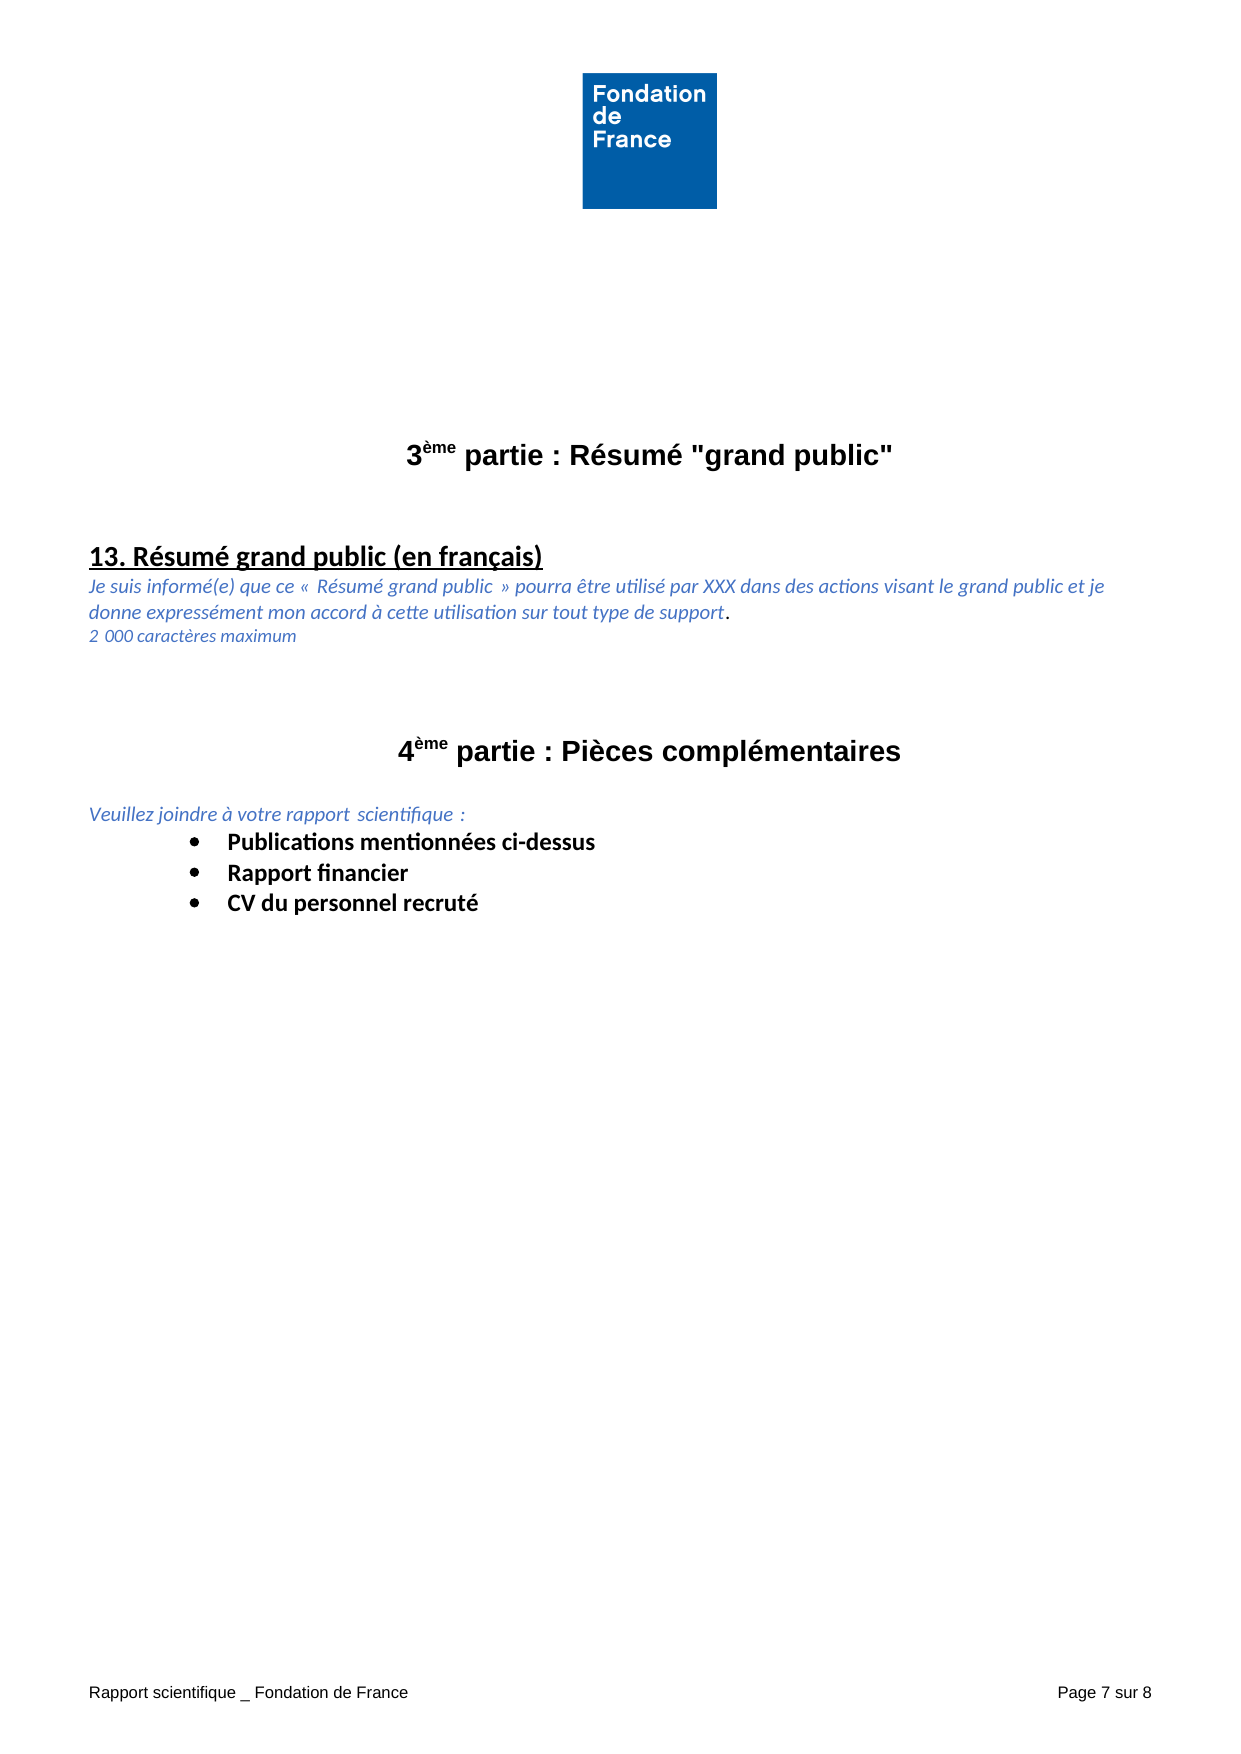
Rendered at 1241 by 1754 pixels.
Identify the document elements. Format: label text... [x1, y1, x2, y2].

text Veuillez joindre à votre rapport scientifique : [89, 801, 1152, 826]
text 2 000 caractères maximum [89, 624, 1152, 647]
text 4ème partie : Pièces complémentaires [148, 734, 1152, 767]
text 3ème partie : Résumé "grand public" [148, 438, 1152, 472]
list Rapport financier [190, 857, 1152, 887]
list Publications mentionnées ci-dessus [190, 826, 1152, 857]
picture [582, 73, 717, 209]
text 13. Résumé grand public (en français) Je suis informé(e) que ce « Résumé grand public » pourra être utilisé par XXX dans des actions visant le grand public et je donne expressément mon accord à cette utilisation sur tout type de support. [89, 538, 1152, 624]
list CV du personnel recruté [190, 887, 1152, 918]
